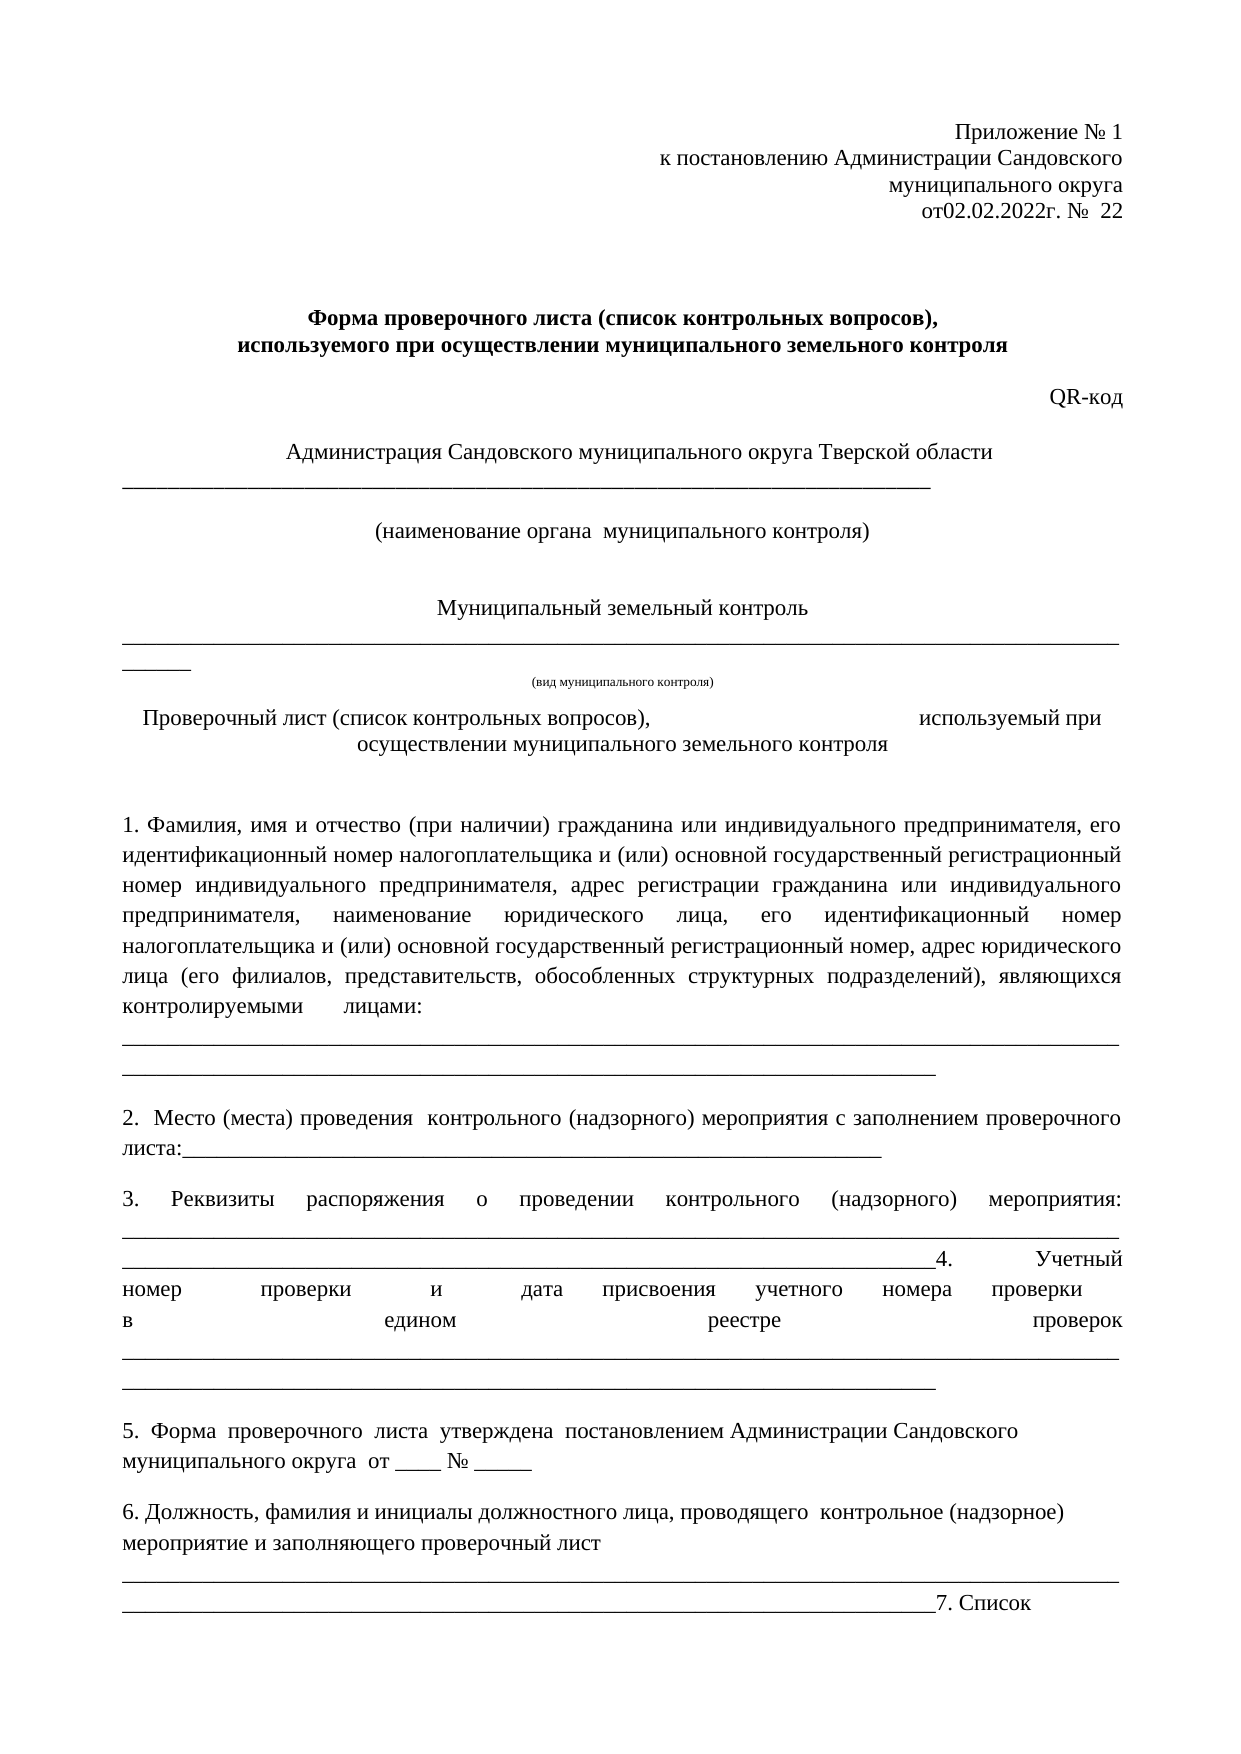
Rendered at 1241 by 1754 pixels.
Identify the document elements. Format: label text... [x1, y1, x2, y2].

text Проверочный лист (список контрольных вопросов), используемый при осуществлении муниципального земельного контроля [122, 704, 1123, 756]
list Приложение № 1 [654, 118, 1123, 144]
text Форма проверочного листа (список контрольных вопросов), используемого при осуществлении муниципального земельного контроля [122, 304, 1123, 357]
text (вид муниципального контроля) [122, 673, 1123, 700]
text _______________________________________________________________________ [122, 464, 1123, 492]
text 2. Место (места) проведения контрольного (надзорного) мероприятия с заполнением проверочного листа:_____________________________________________________________ [122, 1103, 1123, 1160]
text _____________________________________________________________________________________________ [122, 621, 1123, 673]
text 3. Реквизиты распоряжения о проведении контрольного (надзорного) мероприятия: ______________________________________________________________________________________________________________________________________________________________4. Учетный номер проверки и дата присвоения учетного номера проверки в едином реестре проверок ______________________________________________________________________________________________________________________________________________________________ [122, 1185, 1123, 1392]
text Муниципальный земельный контроль [122, 594, 1123, 621]
text Администрация Сандовского муниципального округа Тверской области [122, 438, 1123, 464]
text 1. Фамилия, имя и отчество (при наличии) гражданина или индивидуального предпринимателя, его идентификационный номер налогоплательщика и (или) основной государственный регистрационный номер индивидуального предпринимателя, адрес регистрации гражданина или индивидуального предпринимателя, наименование юридического лица, его идентификационный номер налогоплательщика и (или) основной государственный регистрационный номер, адрес юридического лица (его филиалов, представительств, обособленных структурных подразделений), являющихся контролируемыми лицами: ______________________________________________________________________________________________________________________________________________________________ [122, 811, 1123, 1079]
text QR-код [122, 383, 1123, 410]
text 5. Форма проверочного листа утверждена постановлением Администрации Сандовского муниципального округа от ____ № _____ [122, 1417, 1123, 1474]
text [122, 1498, 1123, 1615]
text к постановлению Администрации Сандовского муниципального округа [654, 144, 1123, 197]
text (наименование органа муниципального контроля) [122, 517, 1123, 543]
text от02.02.2022г. № 22 [654, 197, 1123, 223]
